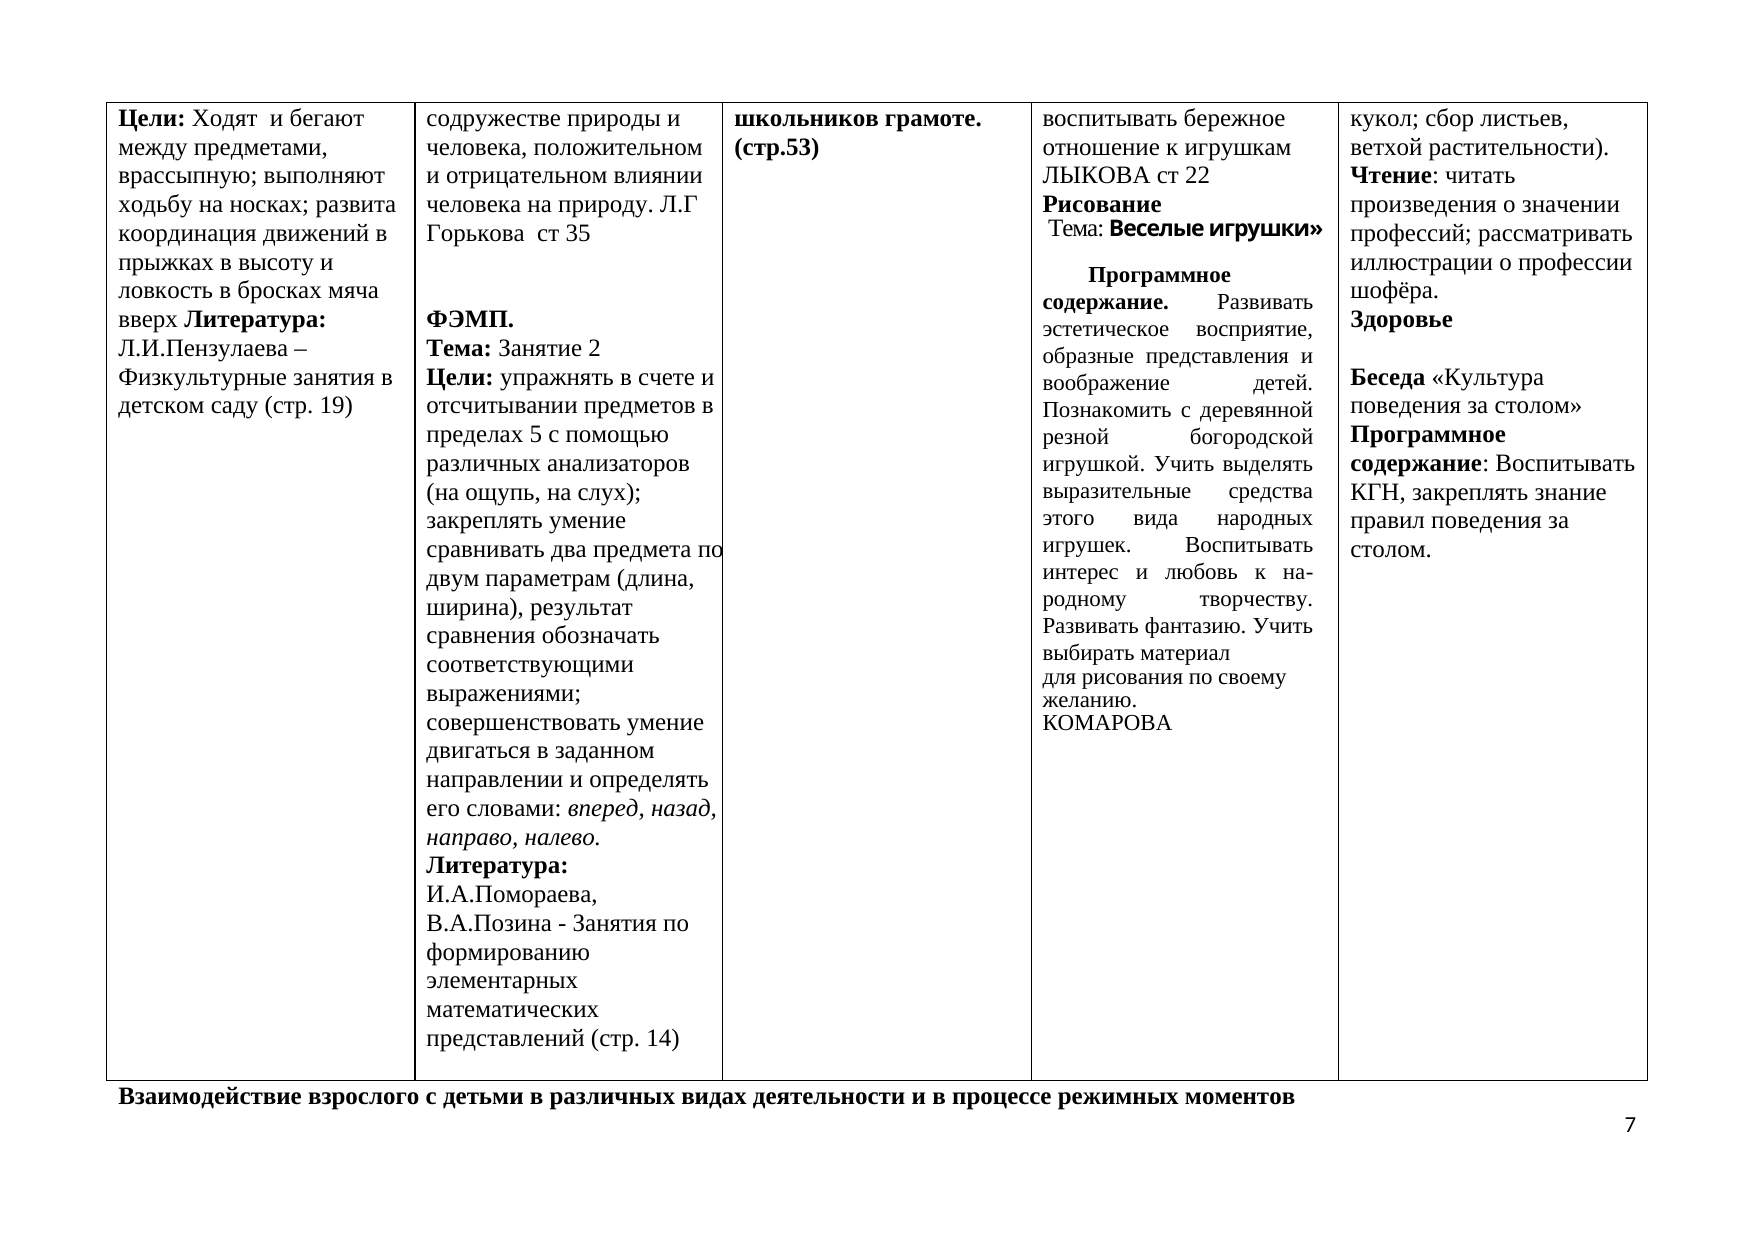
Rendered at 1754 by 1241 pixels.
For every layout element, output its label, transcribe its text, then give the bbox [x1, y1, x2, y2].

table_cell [1339, 103, 1647, 1080]
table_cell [1032, 103, 1338, 1080]
text Взаимодействие взрослого с детьми в различных видах деятельности и в процессе режимных моментов [118, 1081, 1636, 1110]
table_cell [107, 103, 414, 1080]
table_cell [723, 103, 1031, 1080]
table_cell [416, 103, 722, 1080]
